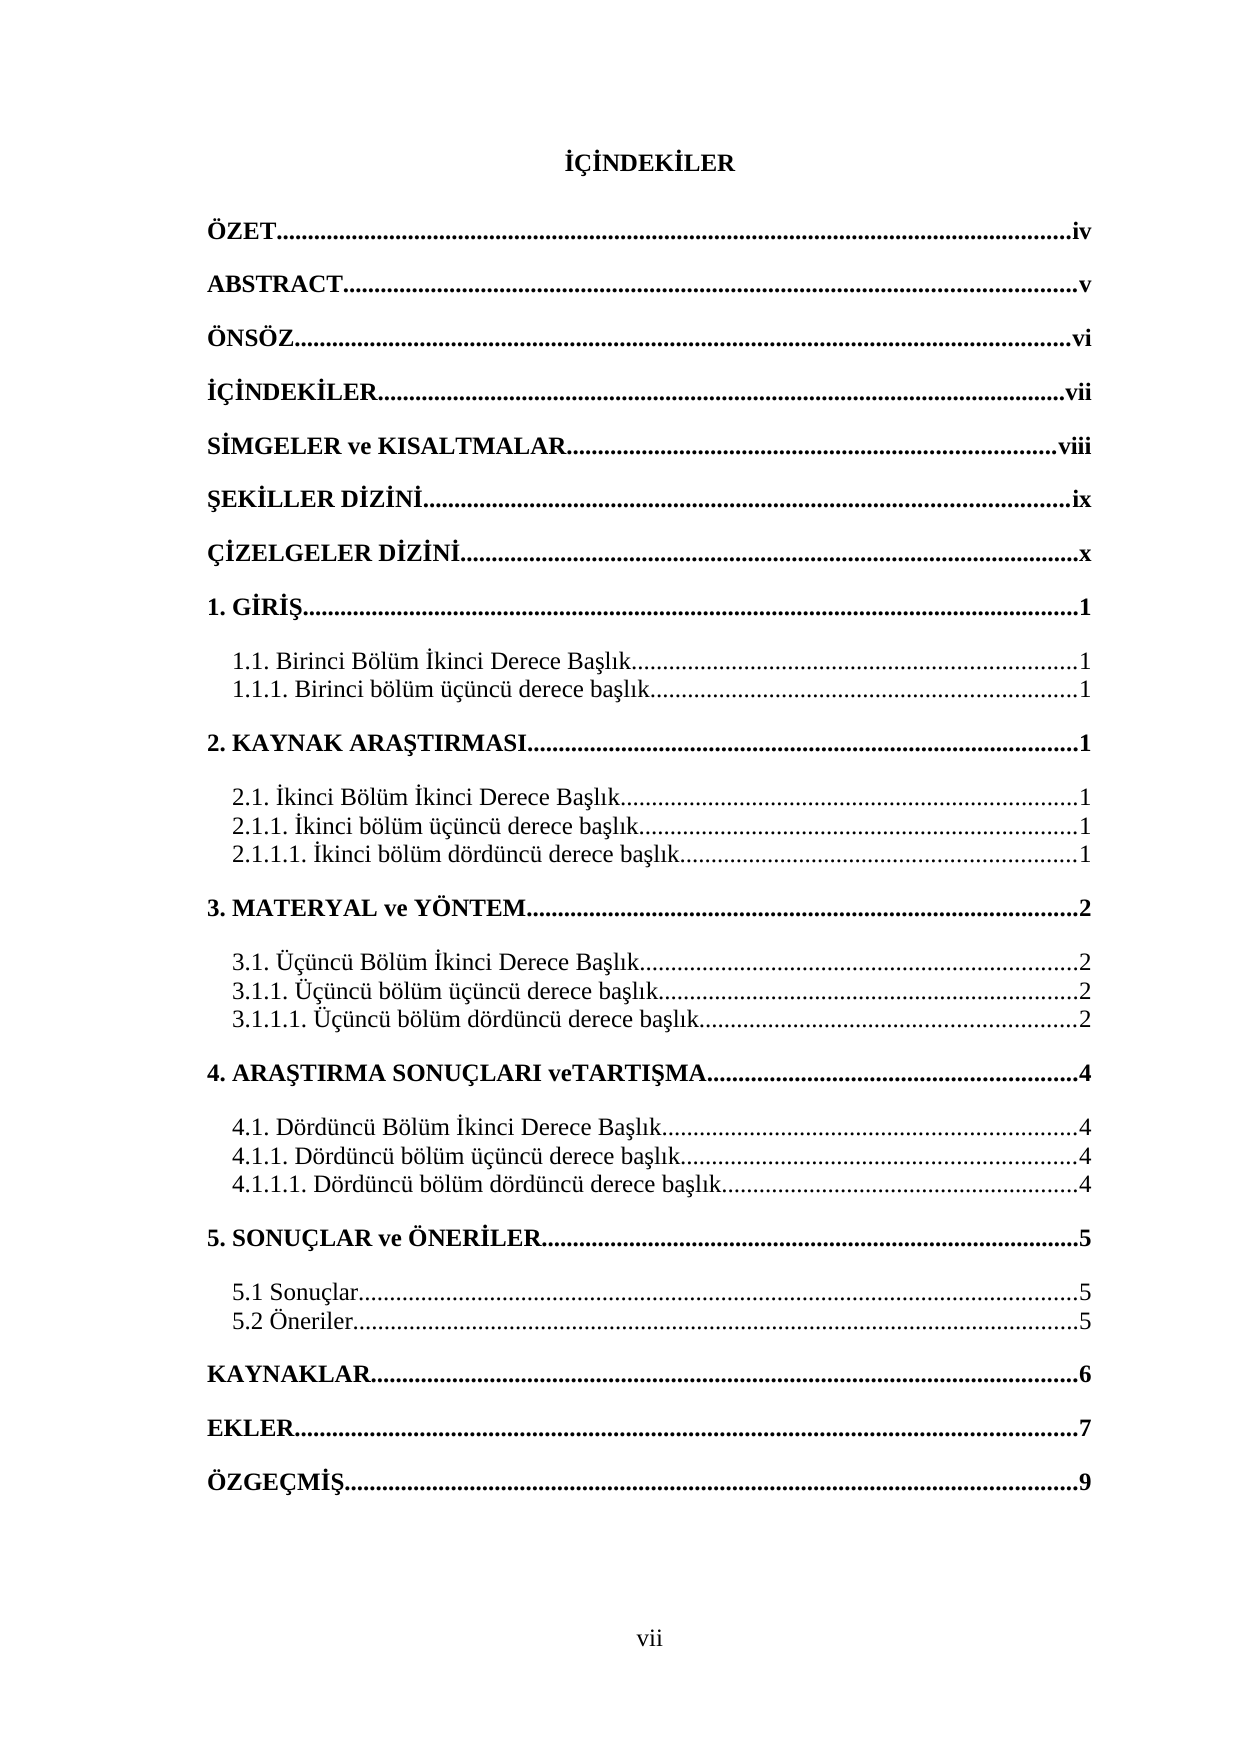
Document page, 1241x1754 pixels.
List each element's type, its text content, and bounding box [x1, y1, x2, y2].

text 5.2 Öneriler 5 [232, 1306, 1092, 1334]
text 2. KAYNAK ARAŞTIRMASI 1 [207, 728, 1092, 757]
text 2.1. İkinci Bölüm İkinci Derece Başlık 1 [232, 782, 1092, 811]
text 5. SONUÇLAR ve ÖNERİLER 5 [207, 1223, 1092, 1252]
text ŞEKİLLER DİZİNİ ix [207, 484, 1092, 513]
text 3. MATERYAL ve YÖNTEM 2 [207, 893, 1092, 922]
text ÖZGEÇMİŞ 9 [207, 1467, 1092, 1496]
text ÖNSÖZ vi [207, 323, 1092, 352]
text SİMGELER ve KISALTMALAR viii [207, 431, 1092, 459]
text 1.1.1. Birinci bölüm üçüncü derece başlık 1 [232, 674, 1092, 703]
text KAYNAKLAR 6 [207, 1359, 1092, 1388]
subtitle İÇİNDEKİLER [207, 148, 1092, 176]
text 3.1.1.1. Üçüncü bölüm dördüncü derece başlık 2 [232, 1004, 1092, 1033]
text ÇİZELGELER DİZİNİ x [207, 538, 1092, 567]
text 4.1. Dördüncü Bölüm İkinci Derece Başlık 4 [232, 1112, 1092, 1141]
text ÖZET iv [207, 216, 1092, 244]
text 3.1.1. Üçüncü bölüm üçüncü derece başlık 2 [232, 976, 1092, 1004]
text 4.1.1.1. Dördüncü bölüm dördüncü derece başlık 4 [232, 1169, 1092, 1198]
text 5.1 Sonuçlar 5 [232, 1277, 1092, 1306]
text ABSTRACT v [207, 269, 1092, 298]
text EKLER 7 [207, 1413, 1092, 1442]
text 4.1.1. Dördüncü bölüm üçüncü derece başlık 4 [232, 1141, 1092, 1169]
text 1. GİRİŞ 1 [207, 592, 1092, 621]
text 4. ARAŞTIRMA SONUÇLARI veTARTIŞMA 4 [207, 1058, 1092, 1087]
text 2.1.1. İkinci bölüm üçüncü derece başlık 1 [232, 811, 1092, 839]
text 2.1.1.1. İkinci bölüm dördüncü derece başlık 1 [232, 839, 1092, 868]
text 3.1. Üçüncü Bölüm İkinci Derece Başlık 2 [232, 947, 1092, 976]
text İÇİNDEKİLER vii [207, 377, 1092, 406]
text 1.1. Birinci Bölüm İkinci Derece Başlık 1 [232, 646, 1092, 674]
